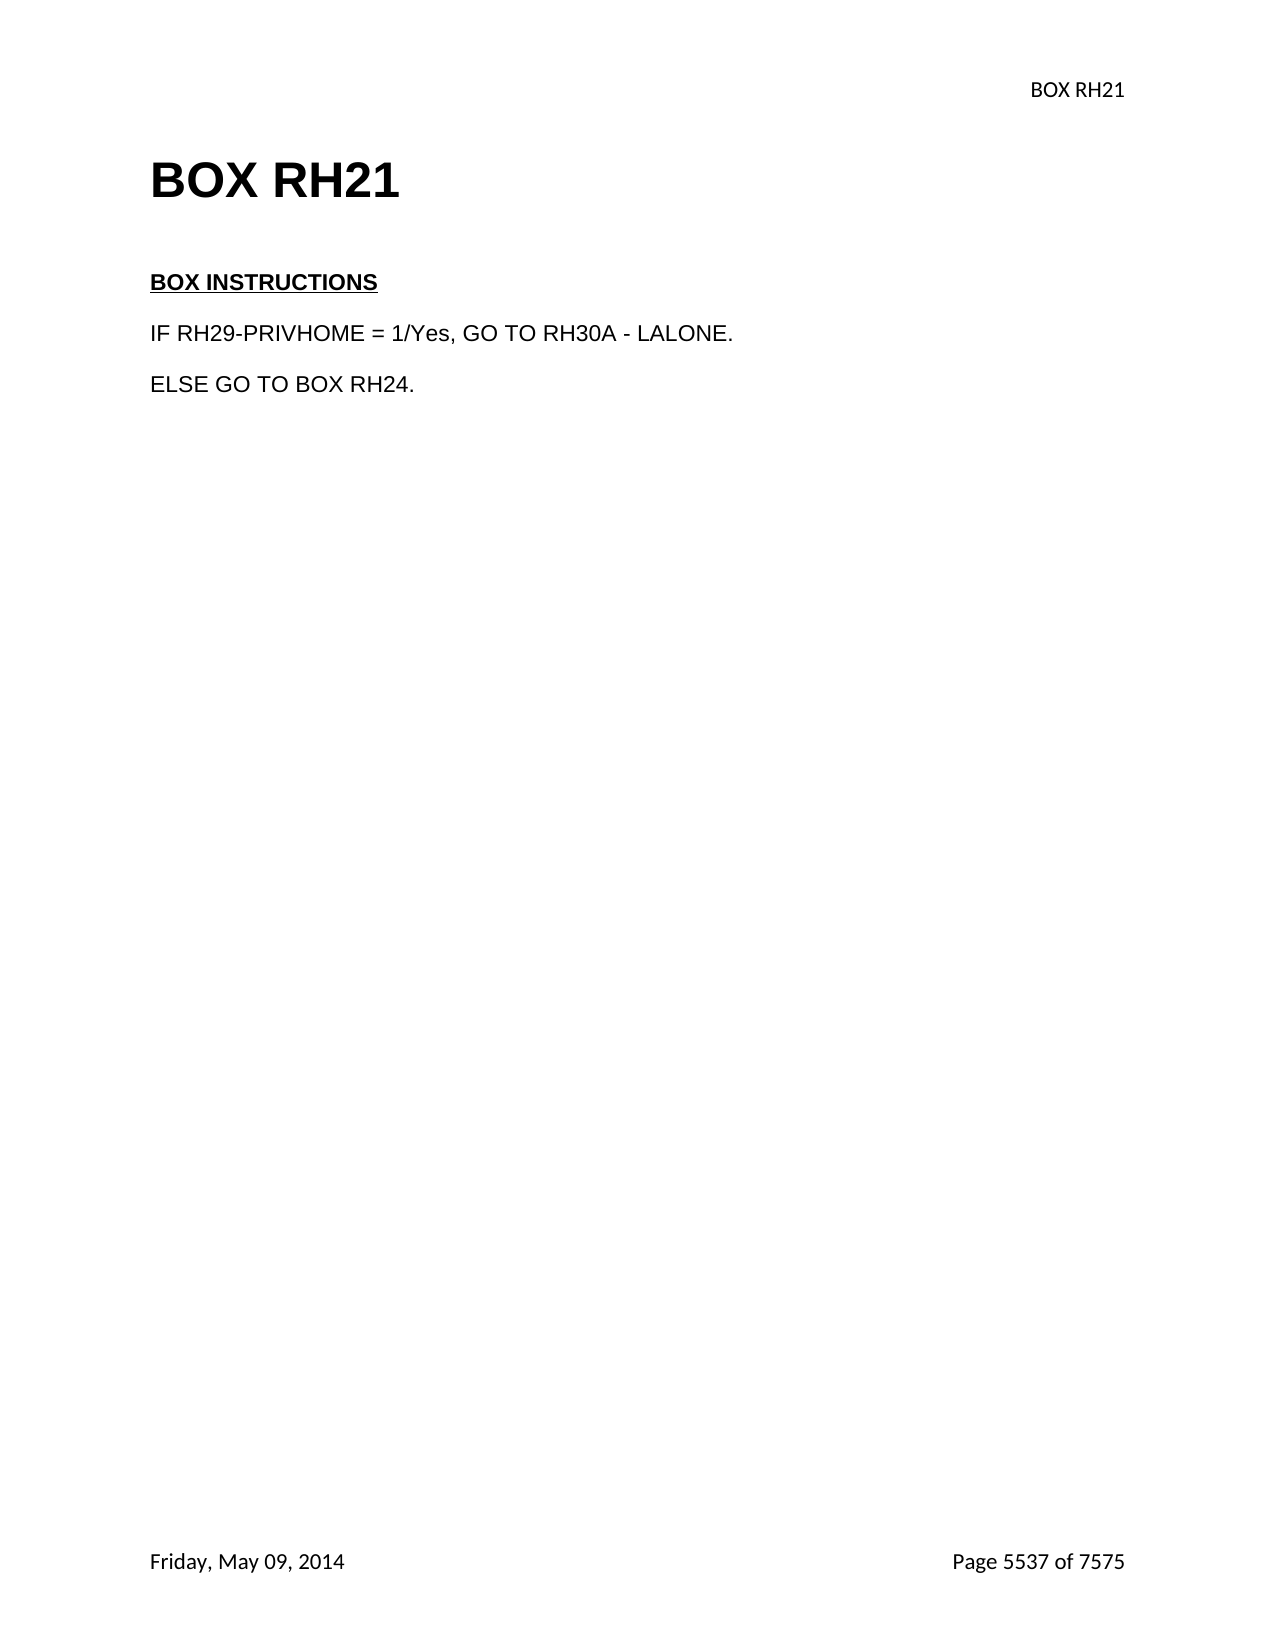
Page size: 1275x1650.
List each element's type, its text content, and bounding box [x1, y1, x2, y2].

text IF RH29-PRIVHOME = 1/Yes, GO TO RH30A - LALONE. [150, 320, 1125, 346]
text Box Instructions [150, 269, 1125, 295]
subtitle BOX RH21 [150, 150, 1125, 207]
text ELSE GO TO BOX RH24. [150, 371, 1125, 397]
